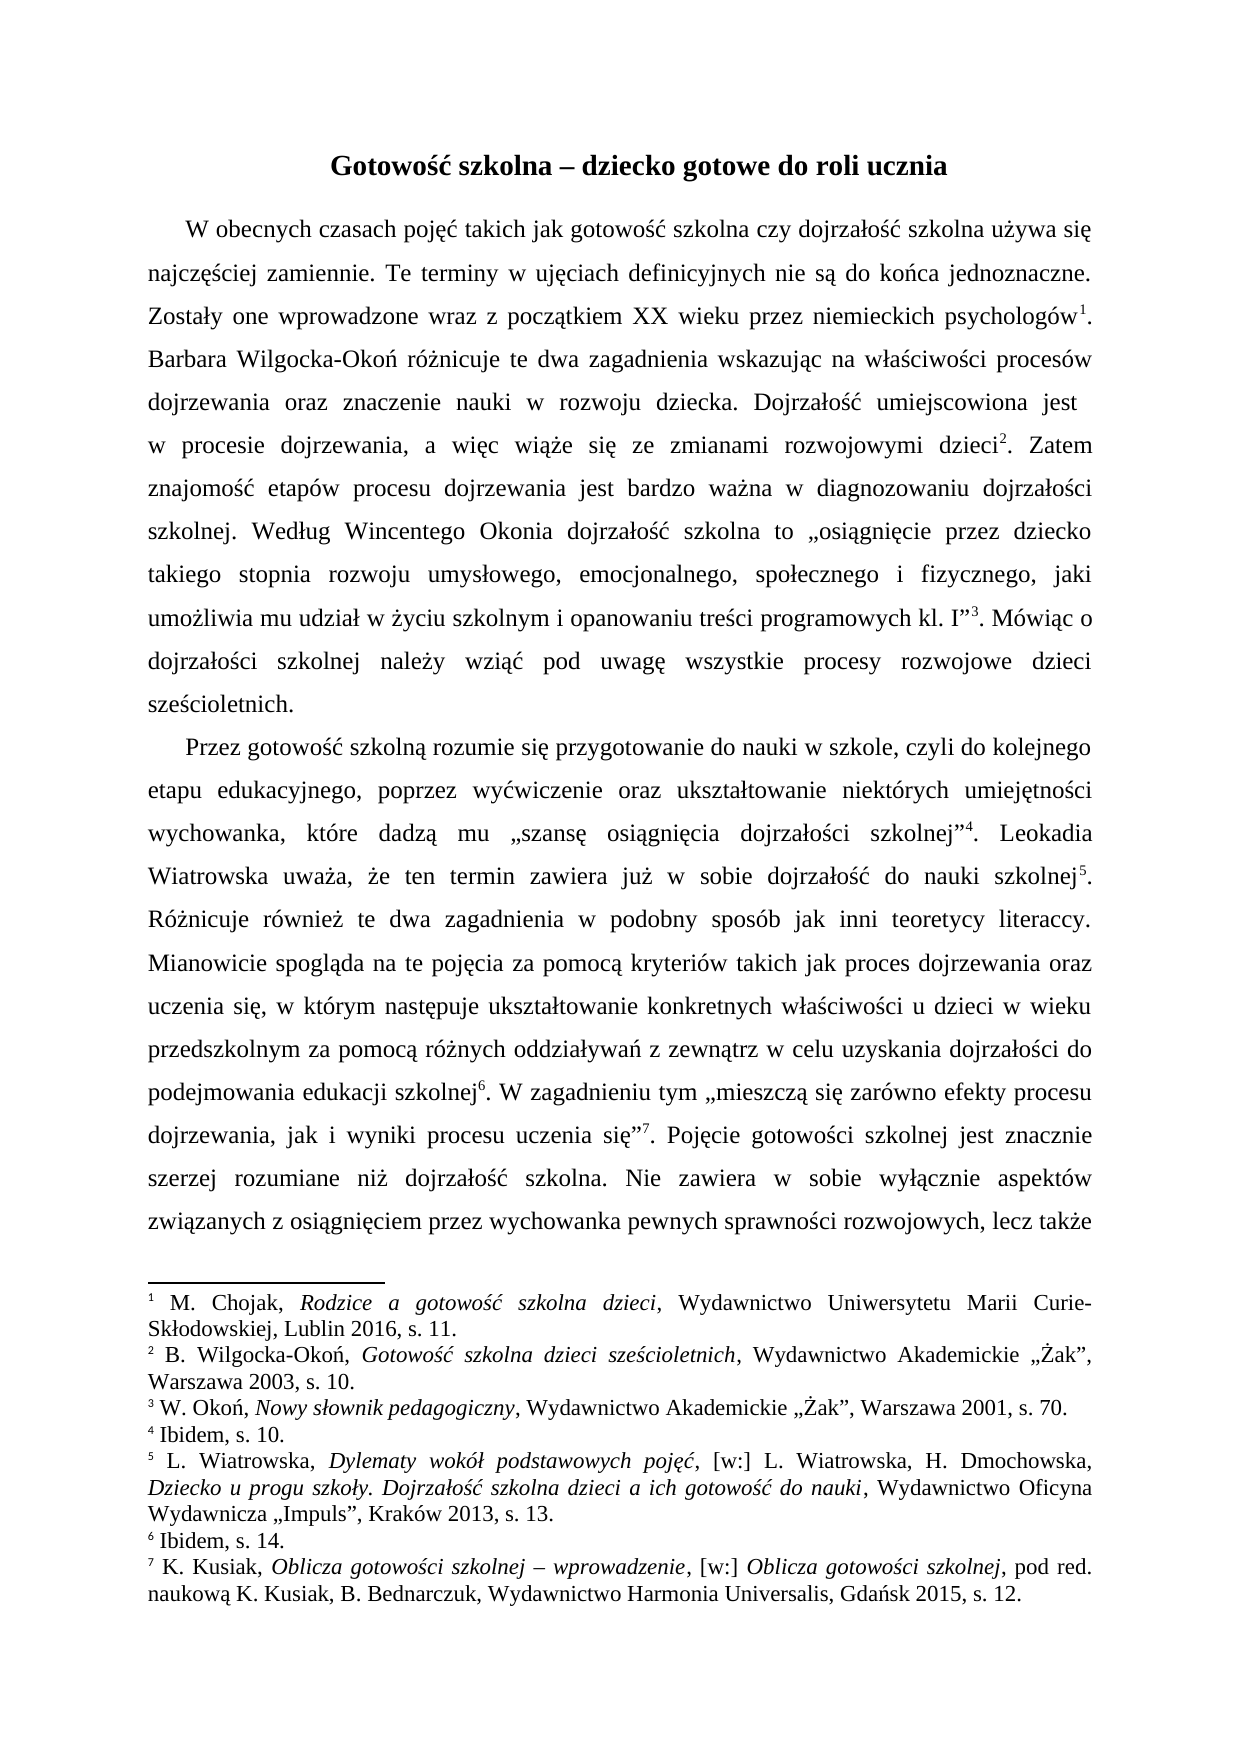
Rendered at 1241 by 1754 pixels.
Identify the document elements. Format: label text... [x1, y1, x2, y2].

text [148, 732, 1093, 1235]
text Gotowość szkolna – dziecko gotowe do roli ucznia [148, 148, 1093, 181]
text W obecnych czasach pojęć takich jak gotowość szkolna czy dojrzałość szkolna używa się najczęściej zamiennie. Te terminy w ujęciach definicyjnych nie są do końca jednoznaczne. Zostały one wprowadzone wraz z początkiem XX wieku przez niemieckich psychologów. Barbara Wilgocka-Okoń różnicuje te dwa zagadnienia wskazując na właściwości procesów dojrzewania oraz znaczenie nauki w rozwoju dziecka. Dojrzałość umiejscowiona jest w procesie dojrzewania, a więc wiąże się ze zmianami rozwojowymi dzieci. Zatem znajomość etapów procesu dojrzewania jest bardzo ważna w diagnozowaniu dojrzałości szkolnej. Według Wincentego Okonia dojrzałość szkolna to „osiągnięcie przez dziecko takiego stopnia rozwoju umysłowego, emocjonalnego, społecznego i fizycznego, jaki umożliwia mu udział w życiu szkolnym i opanowaniu treści programowych kl. I”. Mówiąc o dojrzałości szkolnej należy wziąć pod uwagę wszystkie procesy rozwojowe dzieci sześcioletnich. [148, 214, 1093, 718]
